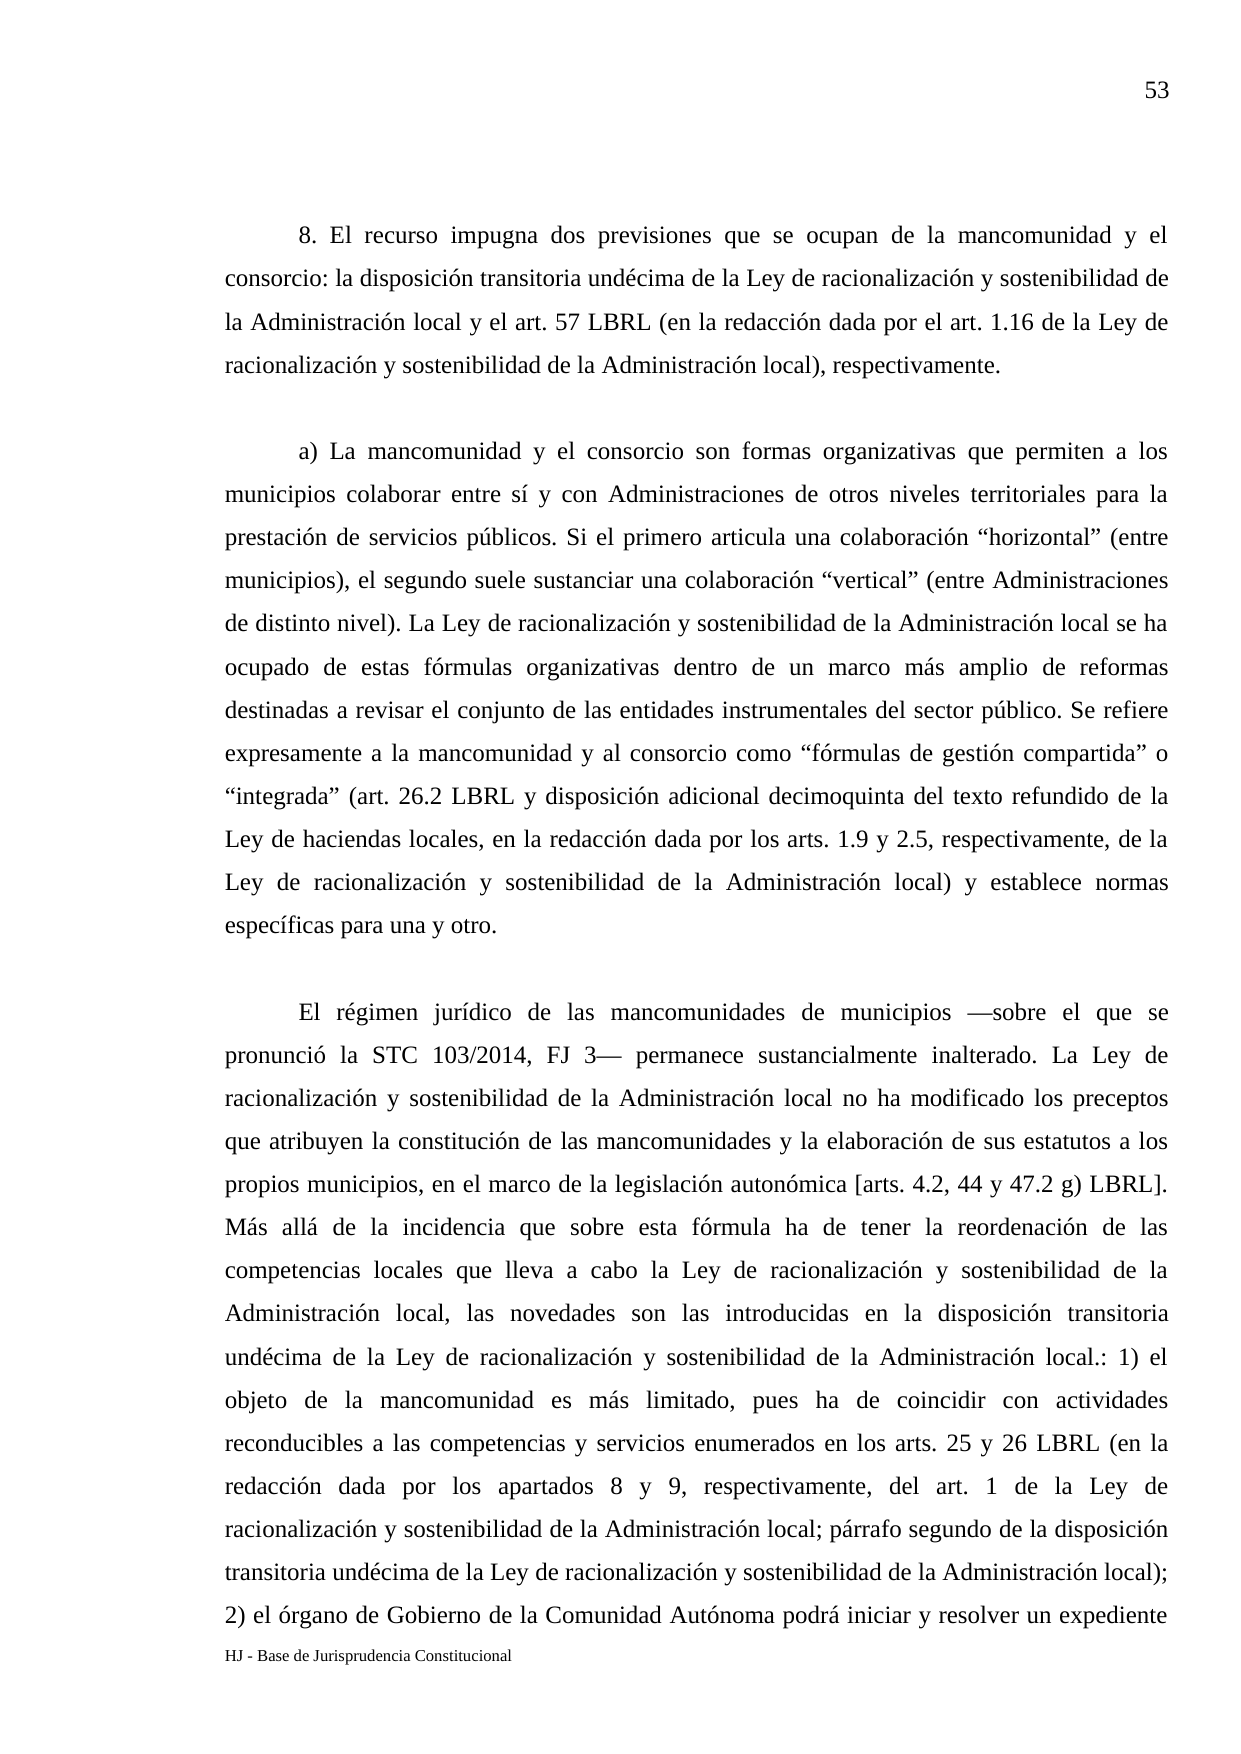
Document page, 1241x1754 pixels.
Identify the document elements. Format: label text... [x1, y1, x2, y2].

text a) La mancomunidad y el consorcio son formas organizativas que permiten a los municipios colaborar entre sí y con Administraciones de otros niveles territoriales para la prestación de servicios públicos. Si el primero articula una colaboración “horizontal” (entre municipios), el segundo suele sustanciar una colaboración “vertical” (entre Administraciones de distinto nivel). La Ley de racionalización y sostenibilidad de la Administración local se ha ocupado de estas fórmulas organizativas dentro de un marco más amplio de reformas destinadas a revisar el conjunto de las entidades instrumentales del sector público. Se refiere expresamente a la mancomunidad y al consorcio como “fórmulas de gestión compartida” o “integrada” (art. 26.2 LBRL y disposición adicional decimoquinta del texto refundido de la Ley de haciendas locales, en la redacción dada por los arts. 1.9 y 2.5, respectivamente, de la Ley de racionalización y sostenibilidad de la Administración local) y establece normas específicas para una y otro. [224, 436, 1169, 939]
text 8. El recurso impugna dos previsiones que se ocupan de la mancomunidad y el consorcio: la disposición transitoria undécima de la Ley de racionalización y sostenibilidad de la Administración local y el art. 57 LBRL (en la redacción dada por el art. 1.16 de la Ley de racionalización y sostenibilidad de la Administración local), respectivamente. [224, 220, 1169, 378]
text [224, 997, 1169, 1629]
